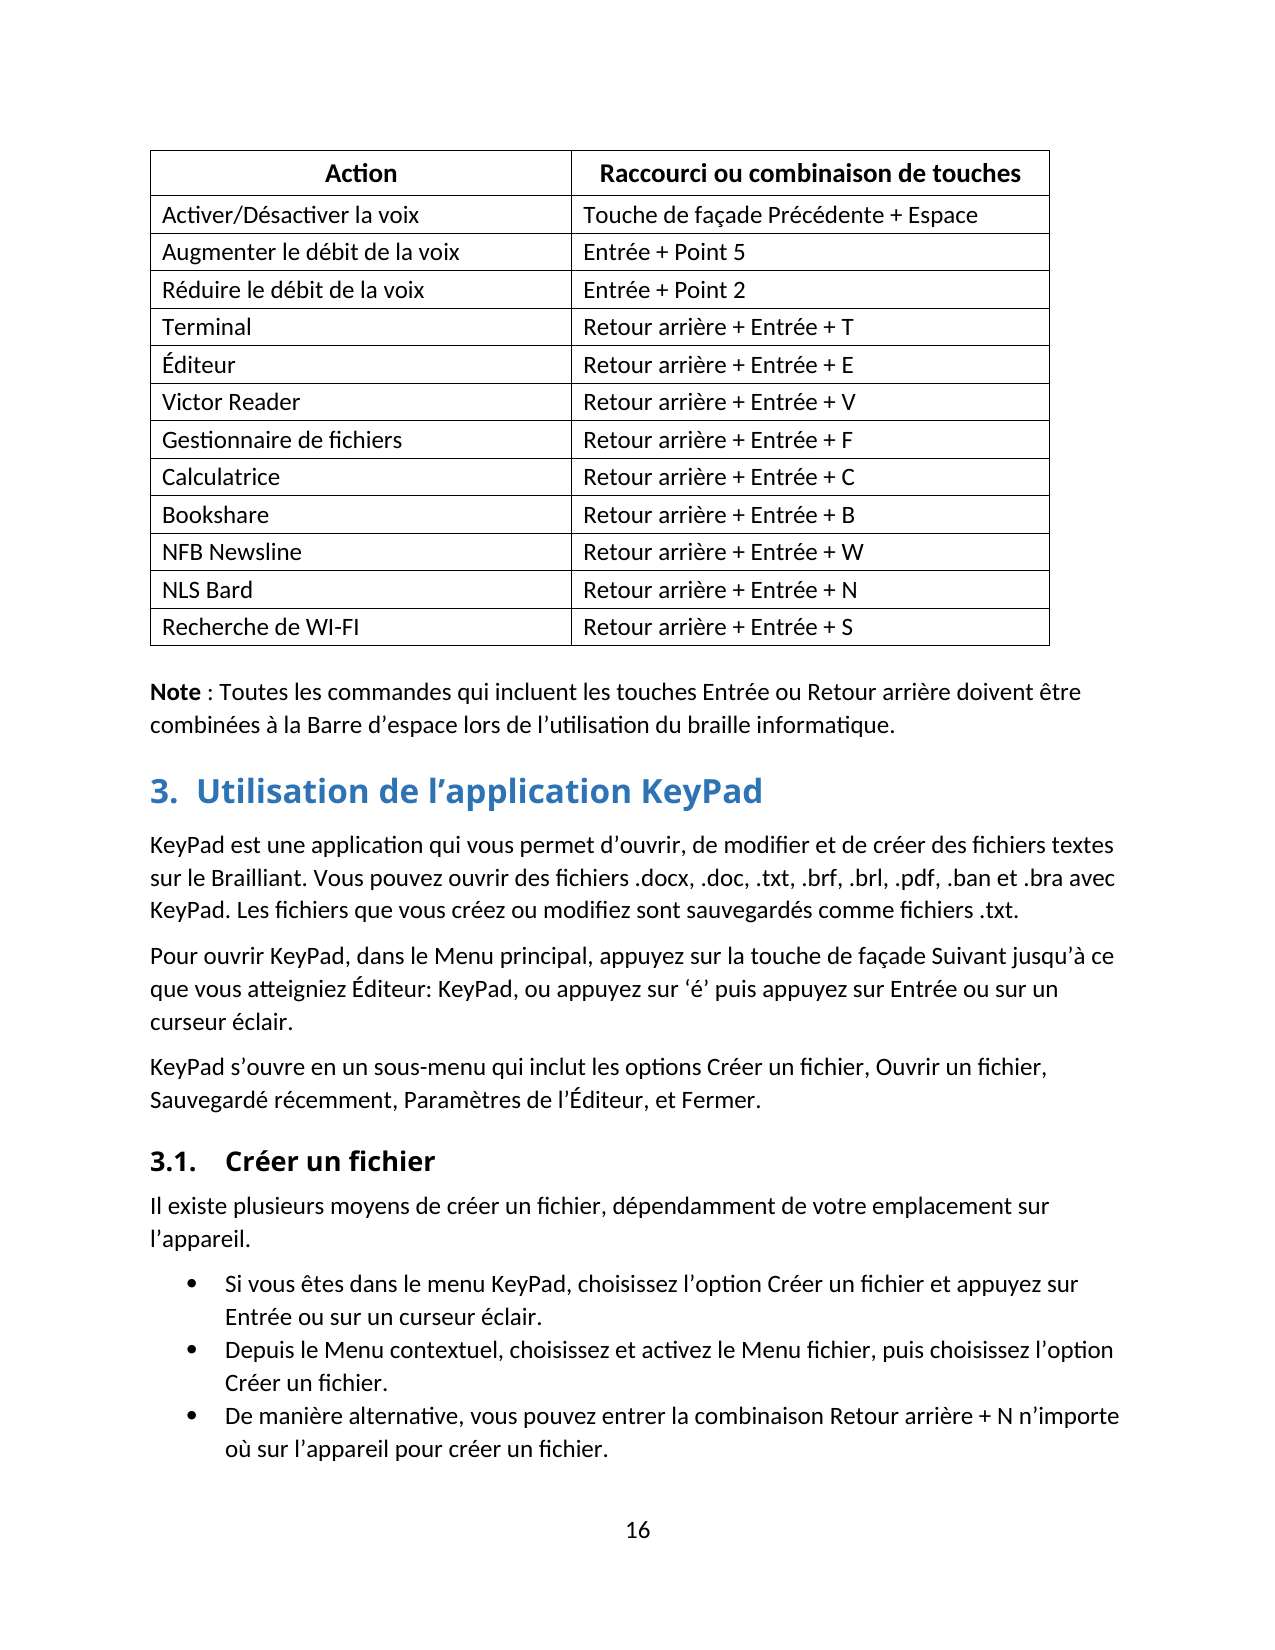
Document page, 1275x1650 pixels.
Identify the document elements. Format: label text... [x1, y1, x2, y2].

subtitle Créer un fichier [150, 1142, 1125, 1179]
list De manière alternative, vous pouvez entrer la combinaison Retour arrière + N n’importe où sur l’appareil pour créer un fichier. [187, 1400, 1125, 1464]
table_cell Recherche de WI-FI [151, 609, 571, 645]
table_cell Retour arrière + Entrée + T [572, 309, 1049, 345]
text Il existe plusieurs moyens de créer un fichier, dépendamment de votre emplacement sur l’appareil. [150, 1190, 1125, 1254]
table_cell Retour arrière + Entrée + C [572, 459, 1049, 495]
table_cell Calculatrice [151, 459, 571, 495]
subtitle Utilisation de l’application KeyPad [150, 767, 1125, 813]
table_cell Retour arrière + Entrée + V [572, 384, 1049, 420]
table_cell Augmenter le débit de la voix [151, 234, 571, 270]
table_cell Bookshare [151, 496, 571, 532]
table_cell Retour arrière + Entrée + W [572, 534, 1049, 570]
text KeyPad est une application qui vous permet d’ouvrir, de modifier et de créer des fichiers textes sur le Brailliant. Vous pouvez ouvrir des fichiers .docx, .doc, .txt, .brf, .brl, .pdf, .ban et .bra avec KeyPad. Les fichiers que vous créez ou modifiez sont sauvegardés comme fichiers .txt. [150, 829, 1125, 925]
table_cell NFB Newsline [151, 534, 571, 570]
text Note : Toutes les commandes qui incluent les touches Entrée ou Retour arrière doivent être combinées à la Barre d’espace lors de l’utilisation du braille informatique. [150, 677, 1125, 740]
text Pour ouvrir KeyPad, dans le Menu principal, appuyez sur la touche de façade Suivant jusqu’à ce que vous atteigniez Éditeur: KeyPad, ou appuyez sur ‘é’ puis appuyez sur Entrée ou sur un curseur éclair. [150, 940, 1125, 1036]
table_cell Réduire le débit de la voix [151, 271, 571, 307]
table_cell Victor Reader [151, 384, 571, 420]
table_cell Touche de façade Précédente + Espace [572, 196, 1049, 232]
table_cell Retour arrière + Entrée + S [572, 609, 1049, 645]
table_cell NLS Bard [151, 571, 571, 607]
table_cell Retour arrière + Entrée + E [572, 346, 1049, 382]
table_cell Entrée + Point 5 [572, 234, 1049, 270]
table_header Raccourci ou combinaison de touches [572, 151, 1049, 195]
list Si vous êtes dans le menu KeyPad, choisissez l’option Créer un fichier et appuyez sur Entrée ou sur un curseur éclair. [187, 1269, 1125, 1332]
table_cell Entrée + Point 2 [572, 271, 1049, 307]
table_cell Gestionnaire de fichiers [151, 421, 571, 457]
text KeyPad s’ouvre en un sous-menu qui inclut les options Créer un fichier, Ouvrir un fichier, Sauvegardé récemment, Paramètres de l’Éditeur, et Fermer. [150, 1051, 1125, 1115]
table_header Action [151, 151, 571, 195]
table_cell Retour arrière + Entrée + B [572, 496, 1049, 532]
table_cell Activer/Désactiver la voix [151, 196, 571, 232]
table_cell Terminal [151, 309, 571, 345]
table_cell Retour arrière + Entrée + F [572, 421, 1049, 457]
list Depuis le Menu contextuel, choisissez et activez le Menu fichier, puis choisissez l’option Créer un fichier. [187, 1334, 1125, 1398]
table_cell Retour arrière + Entrée + N [572, 571, 1049, 607]
table_cell Éditeur [151, 346, 571, 382]
